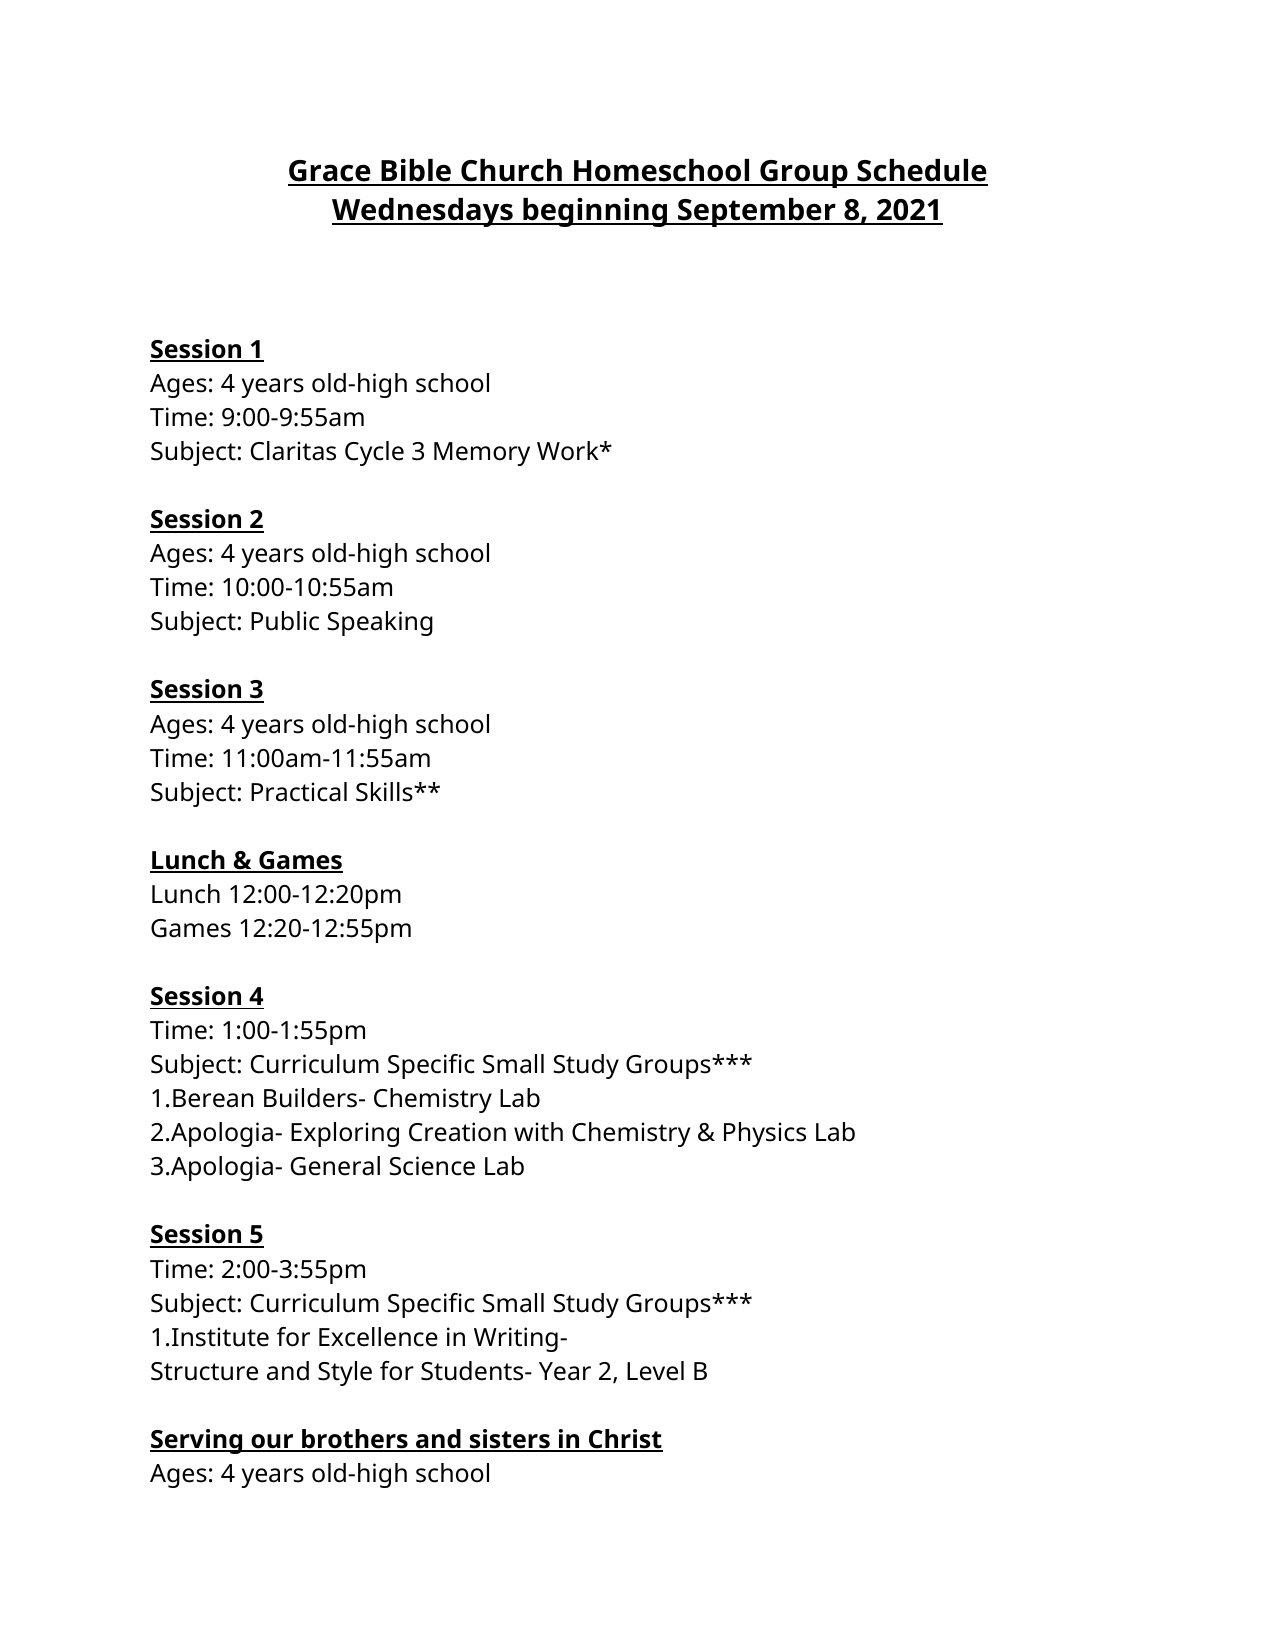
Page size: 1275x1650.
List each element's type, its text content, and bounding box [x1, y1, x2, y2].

text Structure and Style for Students- Year 2, Level B [150, 1353, 1125, 1387]
text Session 5 [150, 1217, 1125, 1251]
text Lunch & Games [150, 842, 1125, 877]
text Subject: Practical Skills** [150, 774, 1125, 808]
text Ages: 4 years old-high school [150, 366, 1125, 400]
text Ages: 4 years old-high school [150, 706, 1125, 740]
text Time: 9:00-9:55am [150, 400, 1125, 434]
text Subject: Curriculum Specific Small Study Groups*** [150, 1285, 1125, 1319]
text Time: 10:00-10:55am [150, 570, 1125, 604]
text Ages: 4 years old-high school [150, 1456, 1125, 1490]
text Time: 1:00-1:55pm [150, 1013, 1125, 1047]
text Time: 11:00am-11:55am [150, 740, 1125, 774]
text Subject: Curriculum Specific Small Study Groups*** [150, 1047, 1125, 1081]
text 2.Apologia- Exploring Creation with Chemistry & Physics Lab [150, 1115, 1125, 1149]
text Serving our brothers and sisters in Christ [150, 1422, 1125, 1456]
text Subject: Claritas Cycle 3 Memory Work* [150, 434, 1125, 468]
text 1.Berean Builders- Chemistry Lab [150, 1081, 1125, 1115]
text 1.Institute for Excellence in Writing- [150, 1319, 1125, 1353]
text Wednesdays beginning September 8, 2021 [150, 190, 1125, 229]
text Session 2 [150, 502, 1125, 536]
text 3.Apologia- General Science Lab [150, 1149, 1125, 1183]
text Subject: Public Speaking [150, 604, 1125, 638]
text Lunch 12:00-12:20pm [150, 877, 1125, 911]
text Time: 2:00-3:55pm [150, 1251, 1125, 1285]
text Session 3 [150, 672, 1125, 706]
text Games 12:20-12:55pm [150, 911, 1125, 945]
text Ages: 4 years old-high school [150, 536, 1125, 570]
text Session 1 [150, 332, 1125, 366]
text Grace Bible Church Homeschool Group Schedule [150, 150, 1125, 190]
text Session 4 [150, 979, 1125, 1013]
